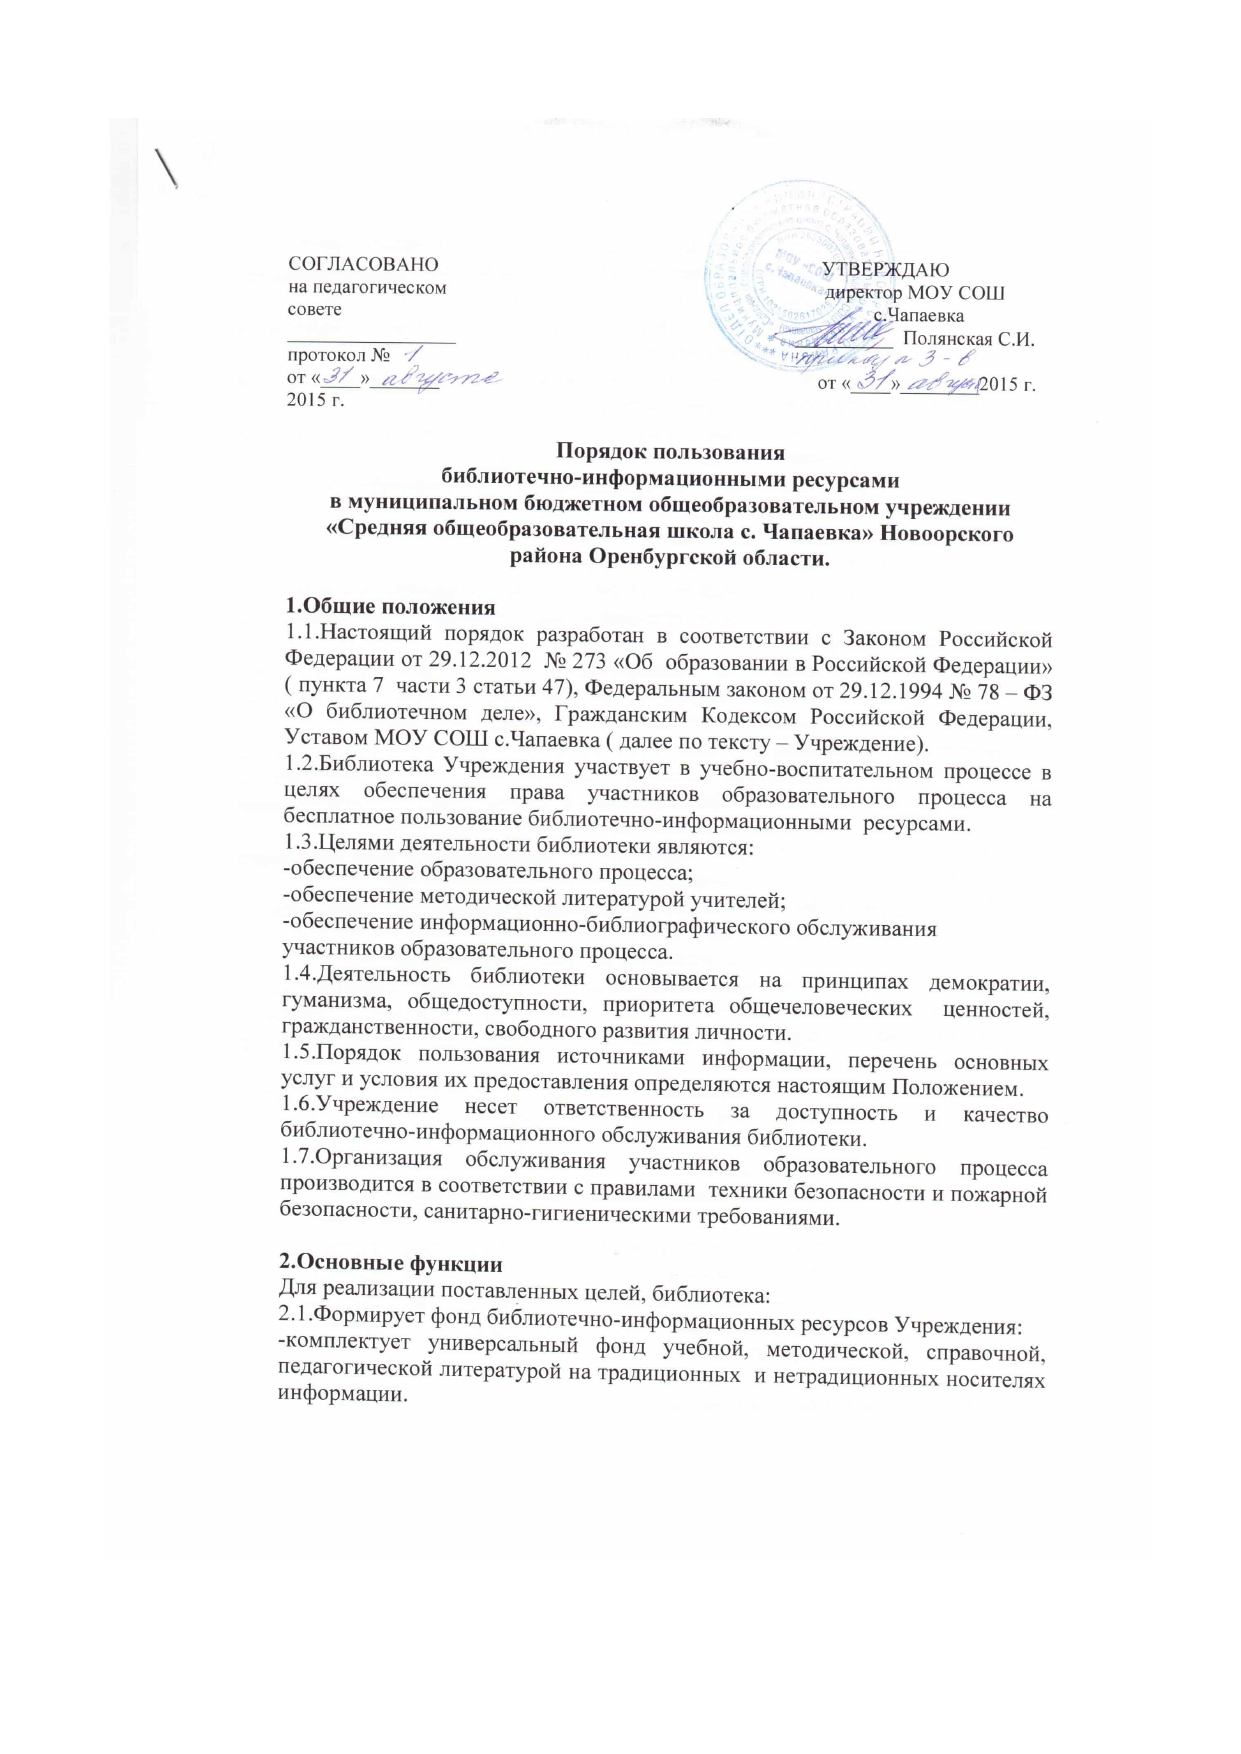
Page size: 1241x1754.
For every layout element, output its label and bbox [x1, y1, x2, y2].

picture [103, 118, 1152, 1560]
